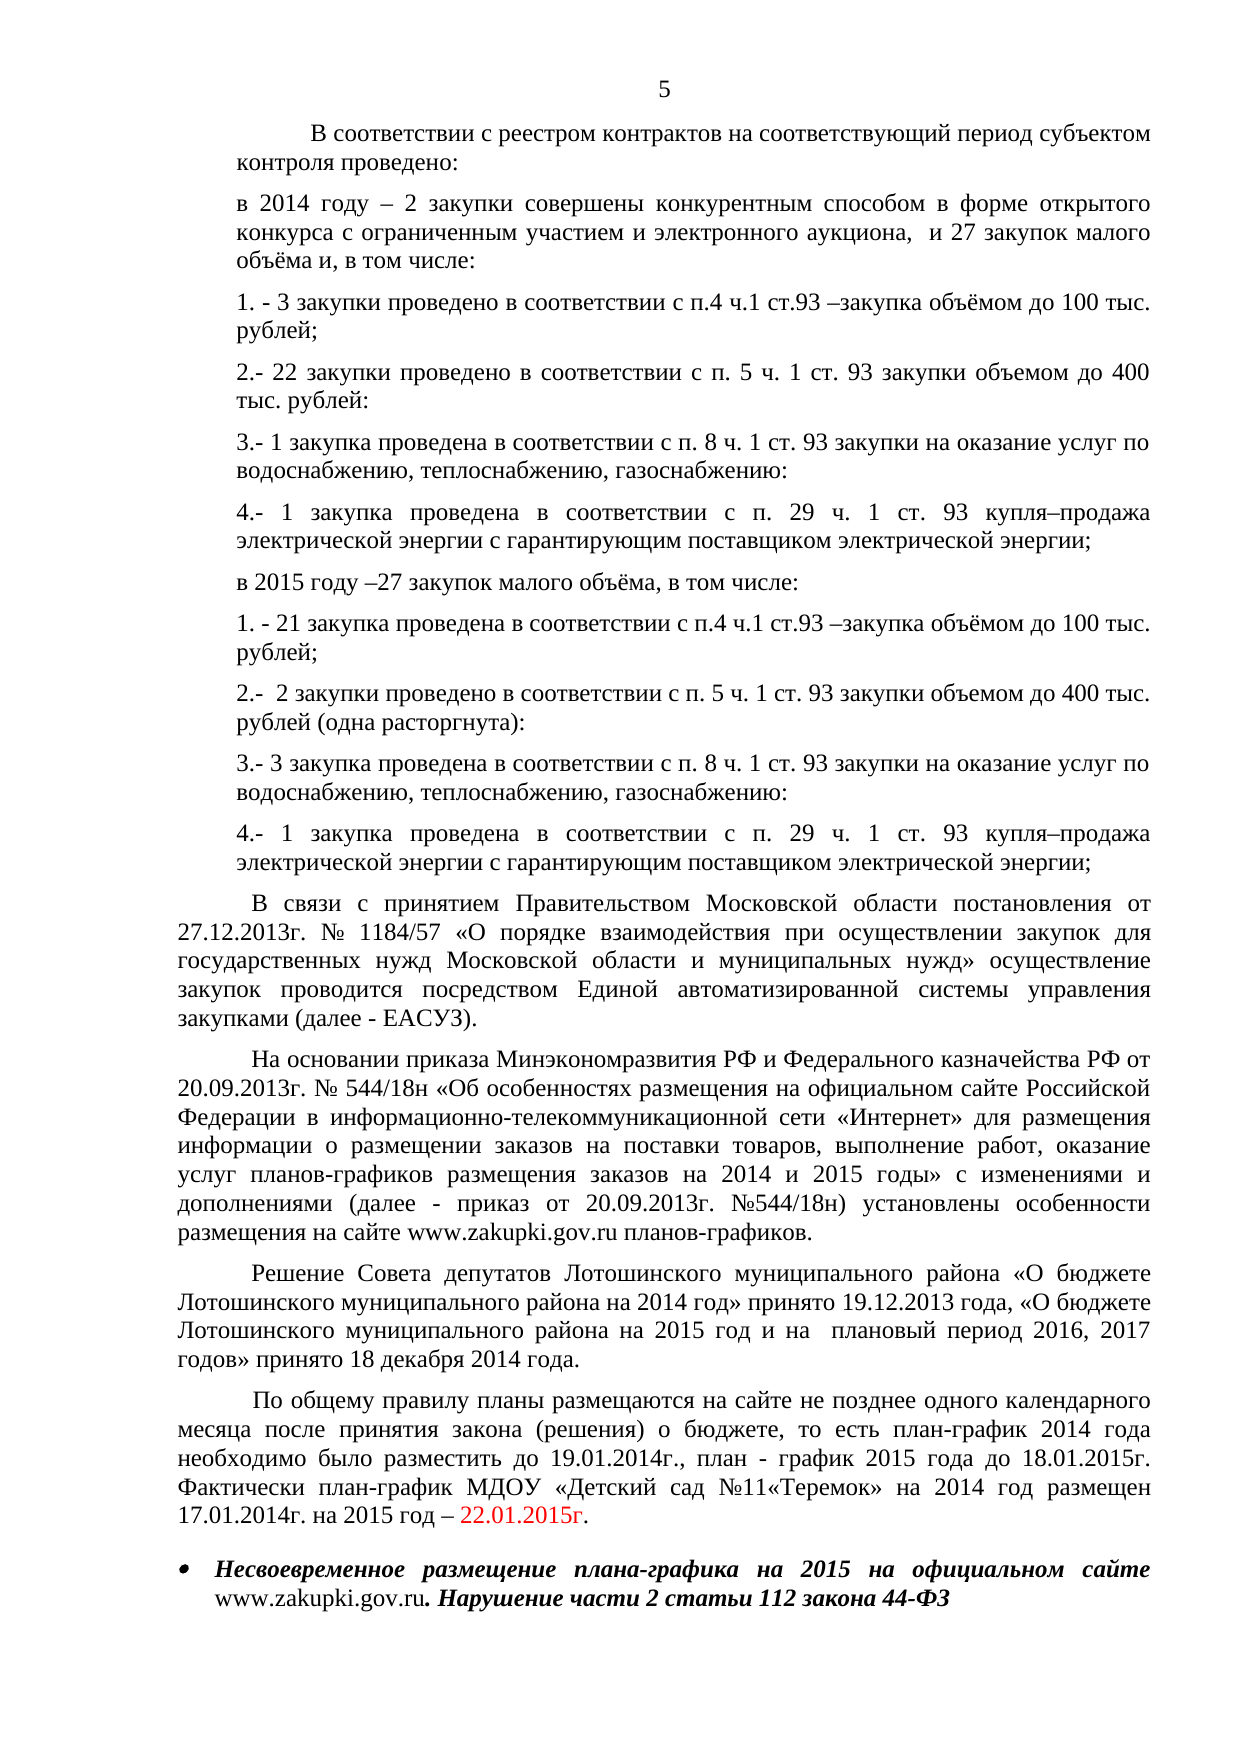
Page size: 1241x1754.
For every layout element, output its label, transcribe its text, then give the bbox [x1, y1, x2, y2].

text Решение Совета депутатов Лотошинского муниципального района «О бюджете Лотошинского муниципального района на 2014 год» принято 19.12.2013 года, «О бюджете Лотошинского муниципального района на 2015 год и на плановый период 2016, 2017 годов» принято 18 декабря 2014 года. [177, 1258, 1152, 1373]
text 2.- 22 закупки проведено в соответствии с п. 5 ч. 1 ст. 93 закупки объемом до 400 тыс. рублей: [236, 357, 1152, 414]
text 1. - 21 закупка проведена в соответствии с п.4 ч.1 ст.93 –закупка объёмом до 100 тыс. рублей; [236, 608, 1152, 666]
text в 2015 году –27 закупок малого объёма, в том числе: [236, 567, 1152, 596]
text 3.- 3 закупка проведена в соответствии с п. 8 ч. 1 ст. 93 закупки на оказание услуг по водоснабжению, теплоснабжению, газоснабжению: [236, 748, 1152, 806]
text 2.- 2 закупки проведено в соответствии с п. 5 ч. 1 ст. 93 закупки объемом до 400 тыс. рублей (одна расторгнута): [236, 678, 1152, 736]
text В связи с принятием Правительством Московской области постановления от 27.12.2013г. № 1184/57 «О порядке взаимодействия при осуществлении закупок для государственных нужд Московской области и муниципальных нужд» осуществление закупок проводится посредством Единой автоматизированной системы управления закупками (далее - ЕАСУЗ). [177, 888, 1152, 1032]
text 4.- 1 закупка проведена в соответствии с п. 29 ч. 1 ст. 93 купля–продажа электрической энергии с гарантирующим поставщиком электрической энергии; [236, 818, 1152, 876]
text 1. - 3 закупки проведено в соответствии с п.4 ч.1 ст.93 –закупка объёмом до 100 тыс. рублей; [236, 287, 1152, 344]
text В соответствии с реестром контрактов на соответствующий период субъектом контроля проведено: [236, 118, 1152, 176]
text 3.- 1 закупка проведена в соответствии с п. 8 ч. 1 ст. 93 закупки на оказание услуг по водоснабжению, теплоснабжению, газоснабжению: [236, 427, 1152, 484]
text По общему правилу планы размещаются на сайте не позднее одного календарного месяца после принятия закона (решения) о бюджете, то есть план-график 2014 года необходимо было разместить до 19.01.2014г., план - график 2015 года до 18.01.2015г. Фактически план-график МДОУ «Детский сад №11«Теремок» на 2014 год размещен 17.01.2014г. на 2015 год – 22.01.2015г. [177, 1386, 1152, 1529]
list Несвоевременное размещение плана-графика на 2015 на официальном сайте www.zakupki.gov.ru. Нарушение части 2 статьи 112 закона 44-ФЗ [177, 1554, 1152, 1612]
text 4.- 1 закупка проведена в соответствии с п. 29 ч. 1 ст. 93 купля–продажа электрической энергии с гарантирующим поставщиком электрической энергии; [236, 497, 1152, 554]
text На основании приказа Минэкономразвития РФ и Федерального казначейства РФ от 20.09.2013г. № 544/18н «Об особенностях размещения на официальном сайте Российской Федерации в информационно-телекоммуникационной сети «Интернет» для размещения информации о размещении заказов на поставки товаров, выполнение работ, оказание услуг планов-графиков размещения заказов на 2014 и 2015 годы» с изменениями и дополнениями (далее - приказ от 20.09.2013г. №544/18н) установлены особенности размещения на сайте www.zakupki.gov.ru планов-графиков. [177, 1044, 1152, 1246]
text в 2014 году – 2 закупки совершены конкурентным способом в форме открытого конкурса с ограниченным участием и электронного аукциона, и 27 закупок малого объёма и, в том числе: [236, 188, 1152, 274]
